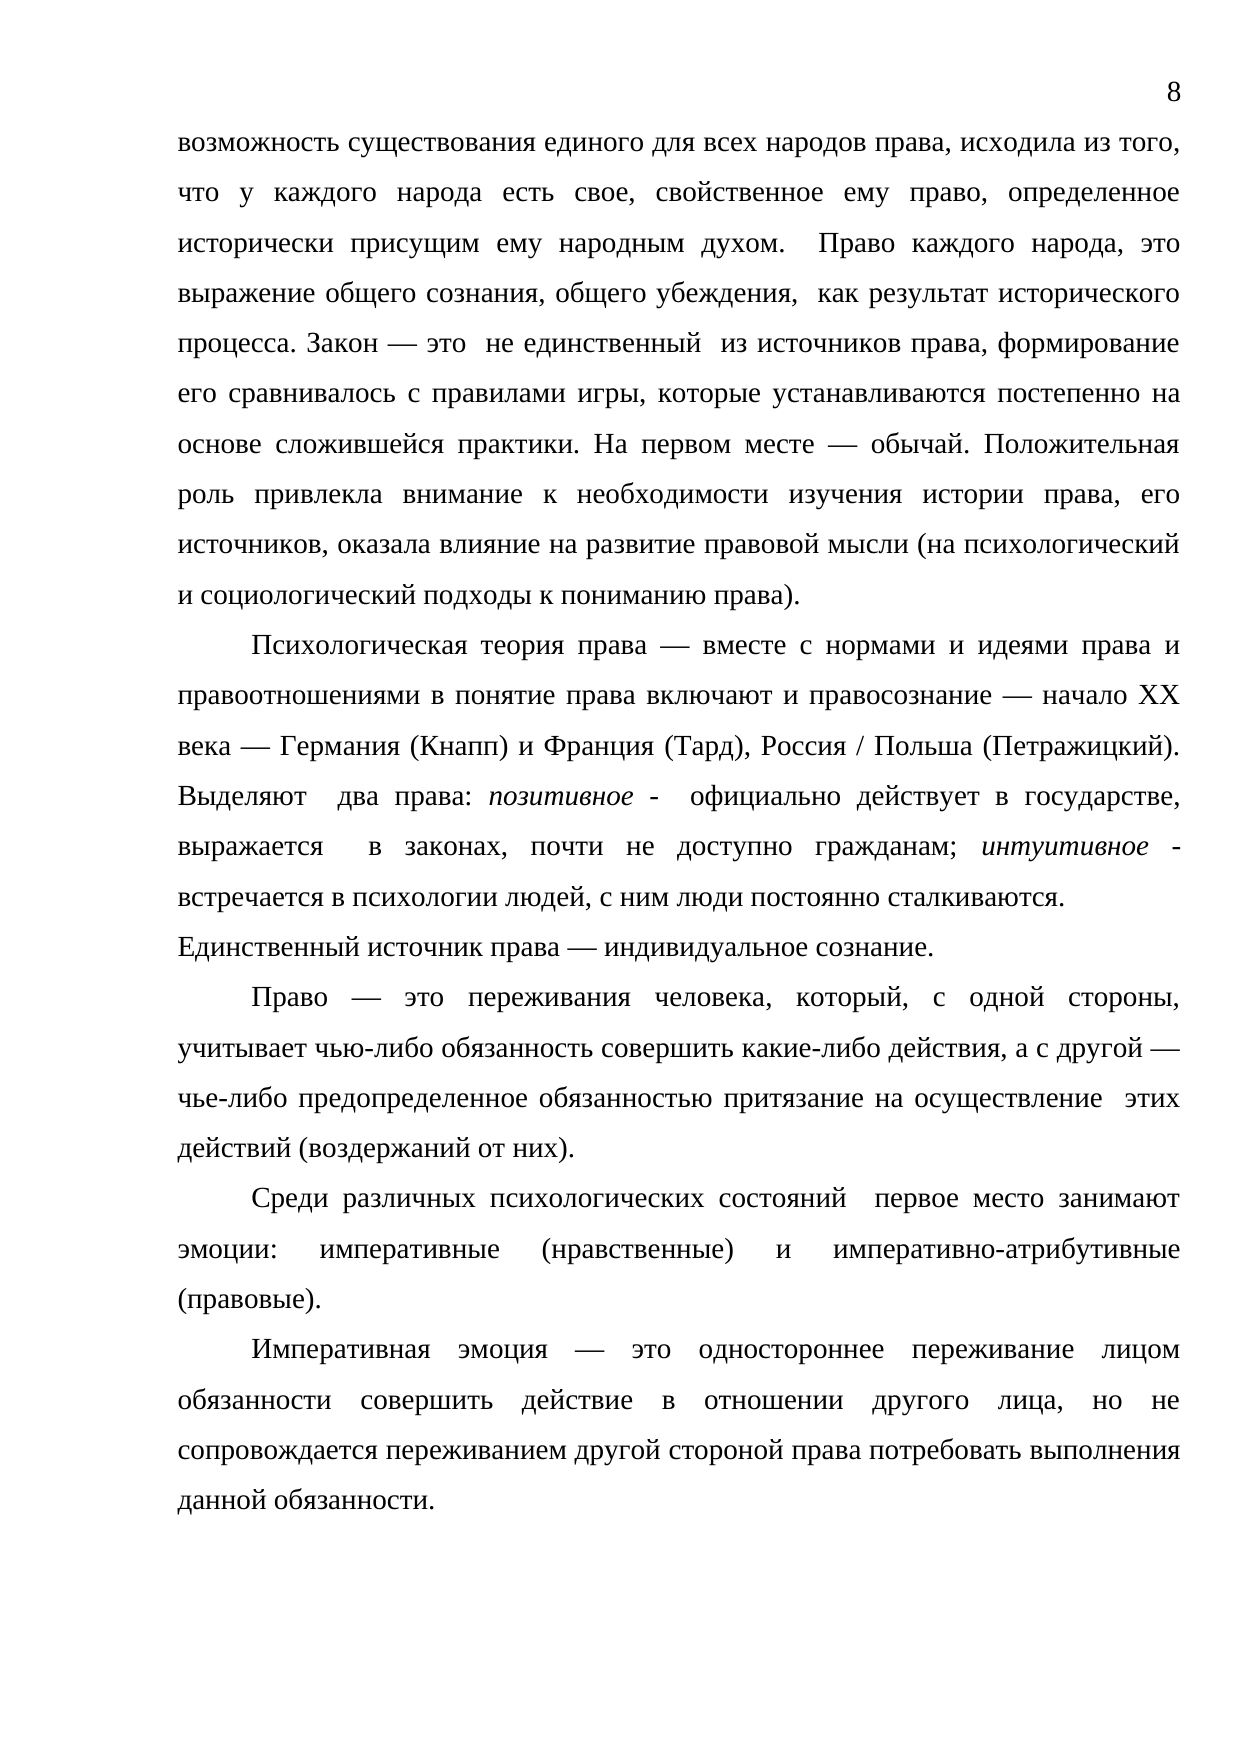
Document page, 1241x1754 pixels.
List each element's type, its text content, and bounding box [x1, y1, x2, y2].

text Право — это переживания человека, который, с одной стороны, учитывает чью-либо обязанность совершить какие-либо действия, а с другой — чье-либо предопределенное обязанностью притязание на осуществление этих действий (воздержаний от них). [177, 979, 1181, 1164]
text Психологическая теория права — вместе с нормами и идеями права и правоотношениями в понятие права включают и правосознание — начало XX века — Германия (Кнапп) и Франция (Тард), Россия / Польша (Петражицкий). Выделяют два права: позитивное - официально действует в государстве, выражается в законах, почти не доступно гражданам; интуитивное - встречается в психологии людей, с ним люди постоянно сталкиваются. [177, 627, 1181, 912]
text Единственный источник права — индивидуальное сознание. [177, 929, 1181, 963]
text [177, 124, 1181, 610]
text Среди различных психологических состояний первое место занимают эмоции: императивные (нравственные) и императивно-атрибутивные (правовые). [177, 1181, 1181, 1315]
text Императивная эмоция — это одностороннее переживание лицом обязанности совершить действие в отношении другого лица, но не сопровождается переживанием другой стороной права потребовать выполнения данной обязанности. [177, 1332, 1181, 1516]
